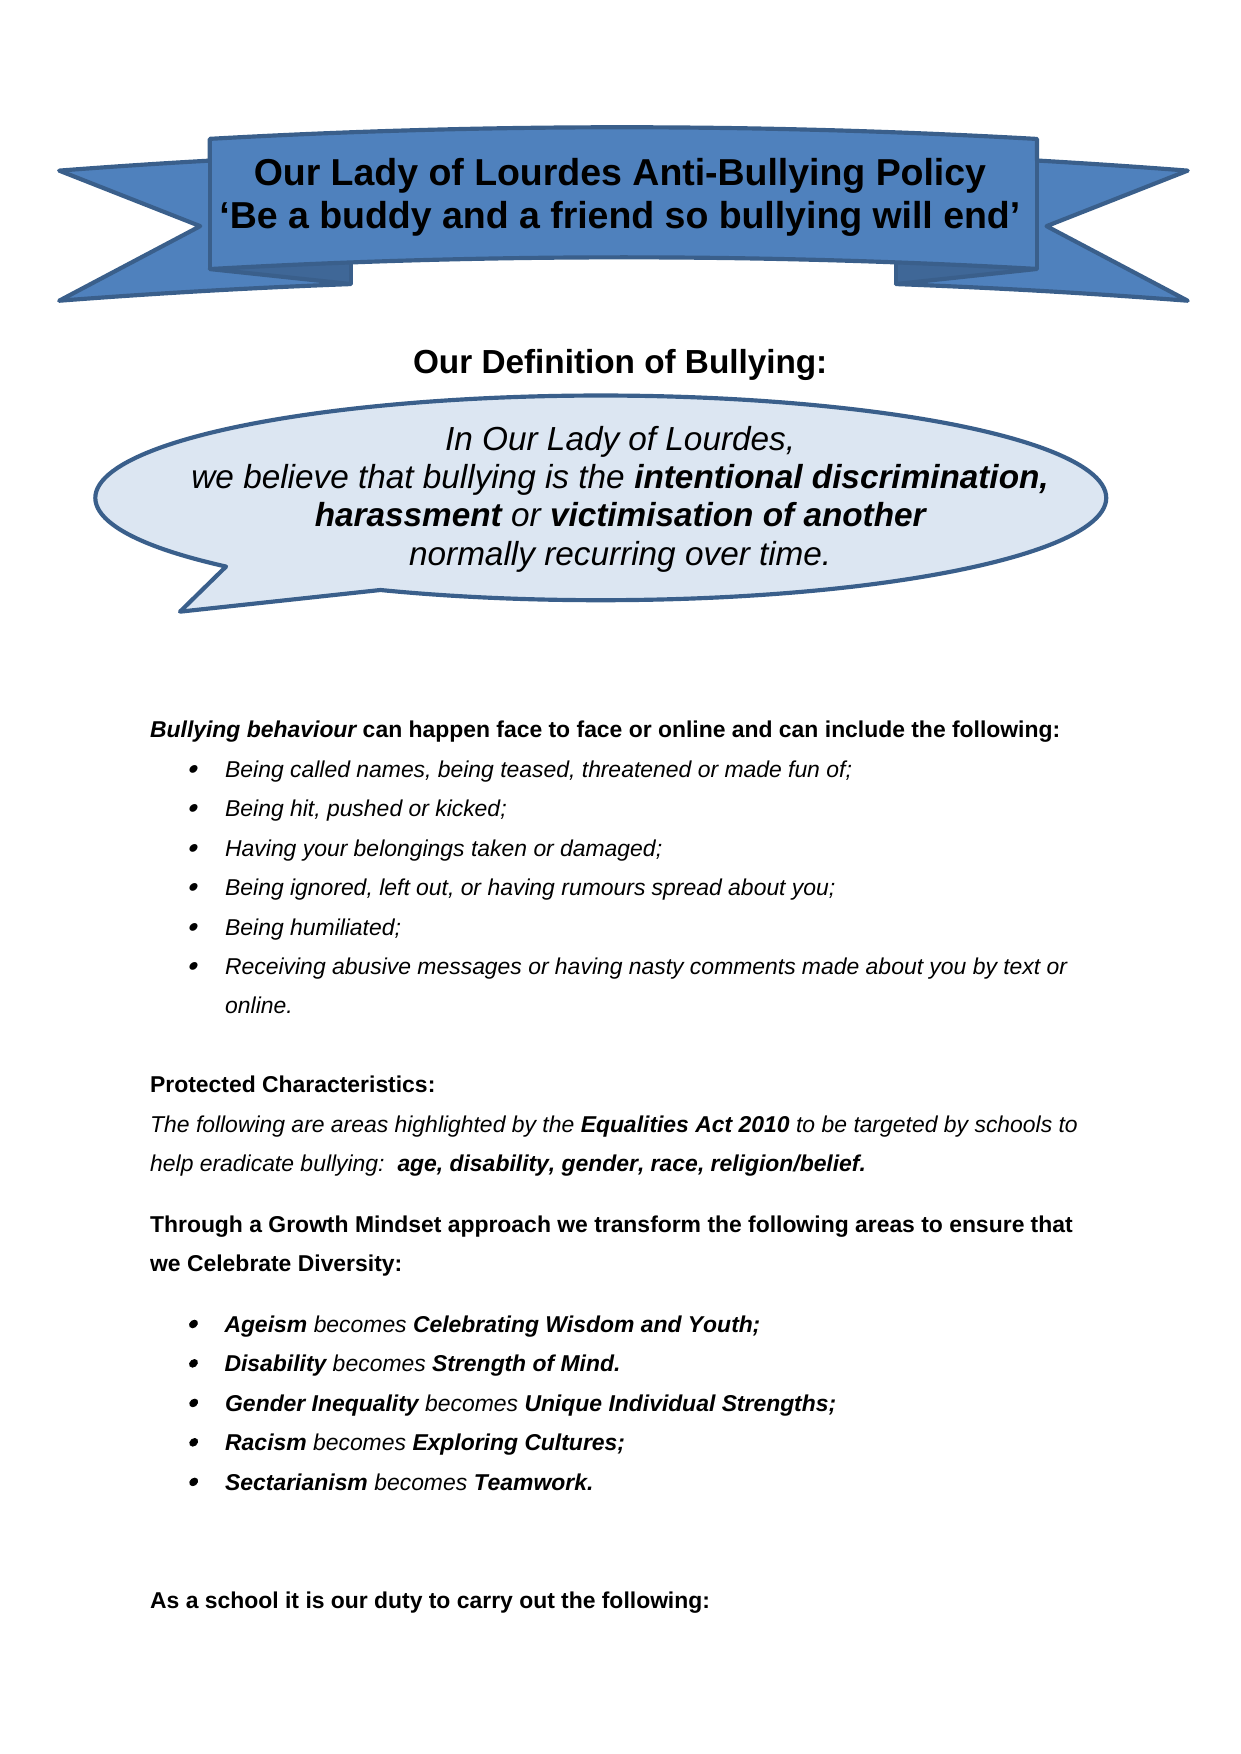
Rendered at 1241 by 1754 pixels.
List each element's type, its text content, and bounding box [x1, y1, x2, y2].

text The following are areas highlighted by the Equalities Act 2010 to be targeted by schools to help eradicate bullying: age, disability, gender, race, religion/belief. [150, 1111, 1090, 1177]
list Receiving abusive messages or having nasty comments made about you by text or online. [187, 953, 1090, 1019]
list Being hit, pushed or kicked; [187, 795, 1090, 821]
text As a school it is our duty to carry out the following: [150, 1587, 1090, 1613]
text Our Lady of Lourdes Anti-Bullying Policy [150, 150, 1090, 193]
text Bullying behaviour can happen face to face or online and can include the following: [150, 716, 1090, 742]
list Ageism becomes Celebrating Wisdom and Youth; [187, 1311, 1090, 1337]
list Disability becomes Strength of Mind. [187, 1350, 1090, 1376]
list Racism becomes Exploring Cultures; [187, 1429, 1090, 1455]
list Being called names, being teased, threatened or made fun of; [187, 756, 1090, 782]
text Protected Characteristics: [150, 1071, 1090, 1098]
text Through a Growth Mindset approach we transform the following areas to ensure that we Celebrate Diversity: [150, 1211, 1090, 1277]
text ‘Be a buddy and a friend so bullying will end’ [150, 193, 1090, 236]
list Sectarianism becomes Teamwork. [187, 1468, 1090, 1495]
list Being humiliated; [187, 913, 1090, 940]
text normally recurring over time. [150, 534, 1090, 572]
text we believe that bullying is the intentional discrimination, harassment or victimisation of another [150, 457, 1090, 534]
text In Our Lady of Lourdes, [150, 418, 1090, 457]
list Being ignored, left out, or having rumours spread about you; [187, 874, 1090, 900]
text Our Definition of Bullying: [150, 342, 1090, 380]
list Having your belongings taken or damaged; [187, 834, 1090, 861]
list Gender Inequality becomes Unique Individual Strengths; [187, 1389, 1090, 1416]
